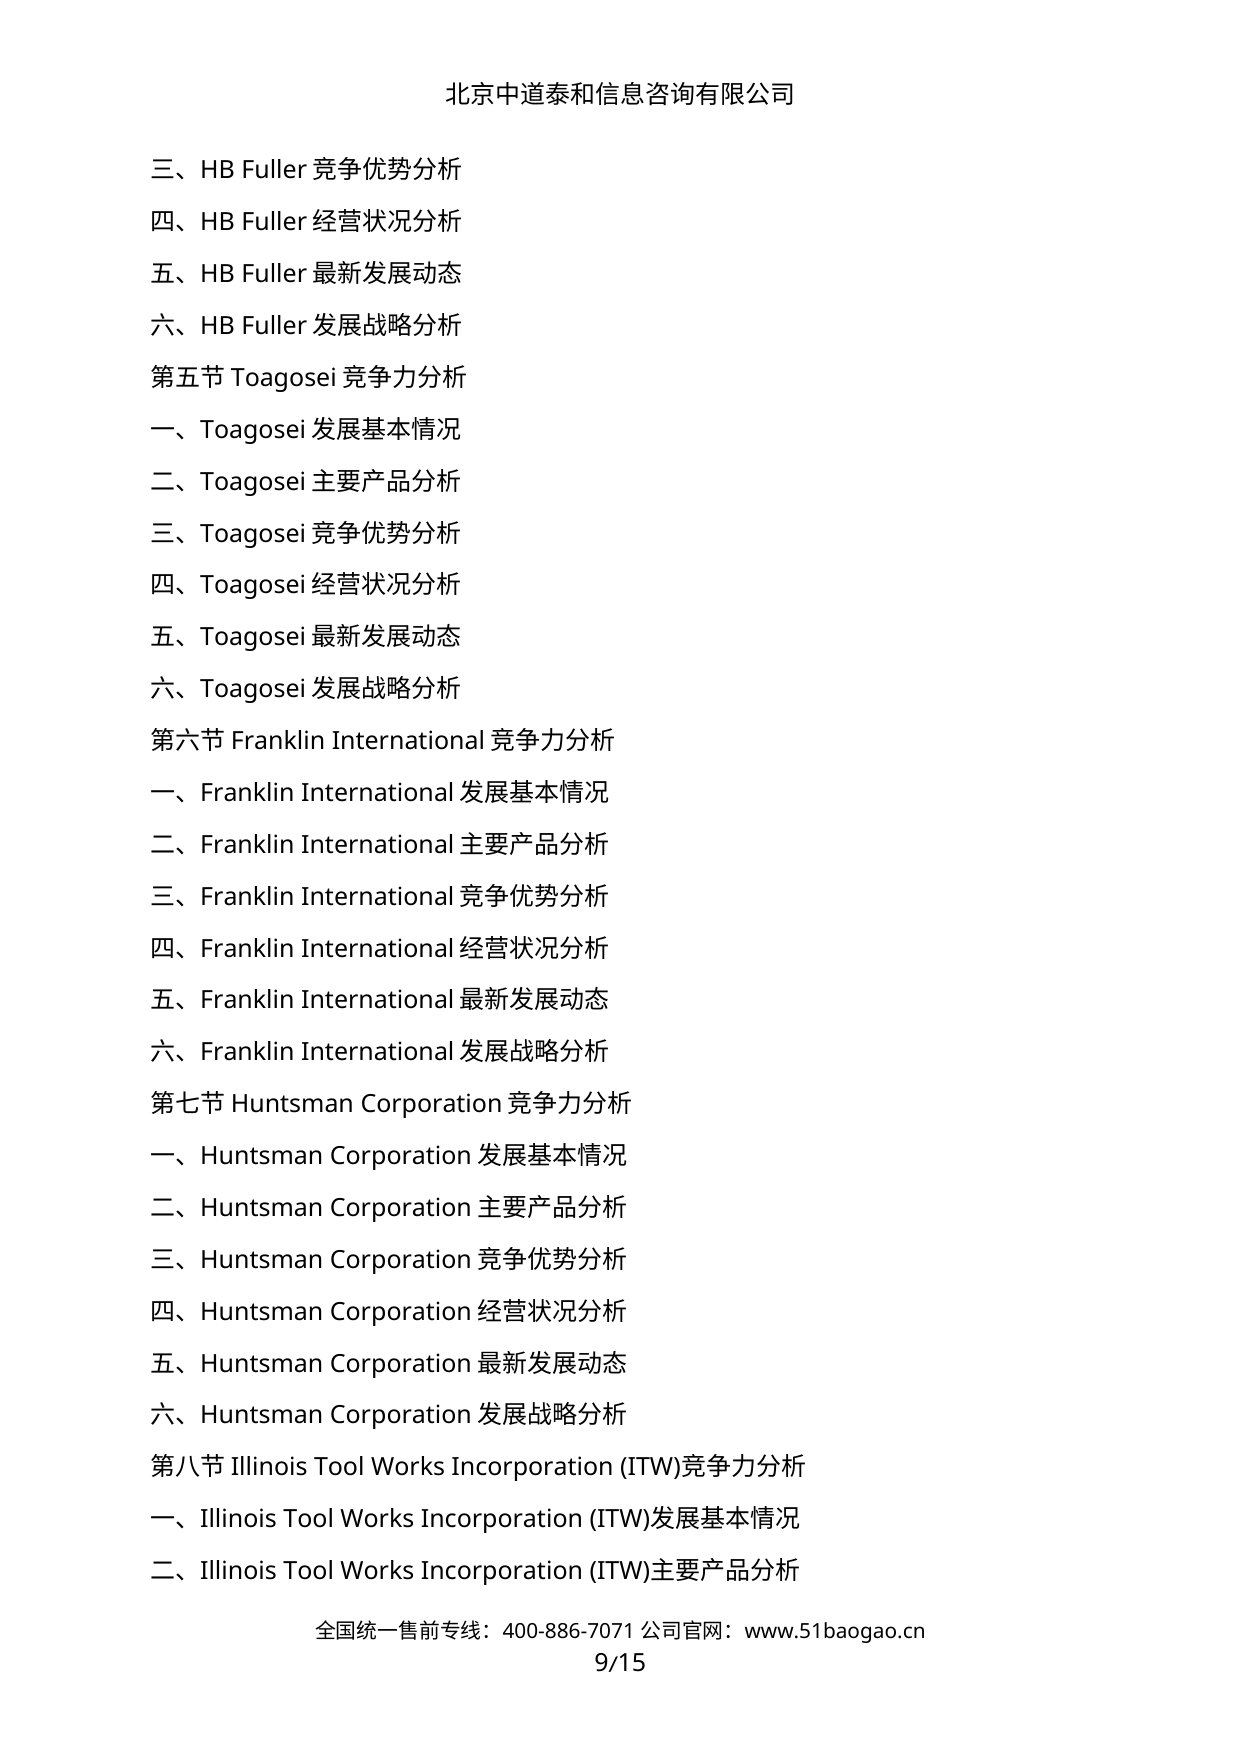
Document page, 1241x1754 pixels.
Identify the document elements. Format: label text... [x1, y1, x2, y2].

text 第七节 Huntsman Corporation竞争力分析 [150, 1084, 1090, 1120]
text 五、Huntsman Corporation最新发展动态 [150, 1343, 1090, 1379]
text 三、Franklin International竞争优势分析 [150, 876, 1090, 912]
text 一、Huntsman Corporation发展基本情况 [150, 1136, 1090, 1172]
text 第八节 Illinois Tool Works Incorporation (ITW)竞争力分析 [150, 1447, 1090, 1483]
text 五、Toagosei最新发展动态 [150, 617, 1090, 653]
text 二、Toagosei主要产品分析 [150, 461, 1090, 497]
text 第六节 Franklin International竞争力分析 [150, 721, 1090, 757]
text 三、Toagosei竞争优势分析 [150, 513, 1090, 549]
text 五、Franklin International最新发展动态 [150, 980, 1090, 1016]
text 二、Franklin International主要产品分析 [150, 824, 1090, 861]
text 三、HB Fuller竞争优势分析 [150, 150, 1090, 186]
text 六、Huntsman Corporation发展战略分析 [150, 1395, 1090, 1431]
text 四、HB Fuller经营状况分析 [150, 202, 1090, 238]
text 二、Huntsman Corporation主要产品分析 [150, 1187, 1090, 1224]
text 六、HB Fuller发展战略分析 [150, 306, 1090, 342]
text 二、Illinois Tool Works Incorporation (ITW)主要产品分析 [150, 1551, 1090, 1587]
text 一、Illinois Tool Works Incorporation (ITW)发展基本情况 [150, 1499, 1090, 1535]
text 第五节 Toagosei竞争力分析 [150, 357, 1090, 394]
text 四、Toagosei经营状况分析 [150, 565, 1090, 601]
text 三、Huntsman Corporation竞争优势分析 [150, 1239, 1090, 1276]
text 五、HB Fuller最新发展动态 [150, 254, 1090, 290]
text 一、Toagosei发展基本情况 [150, 409, 1090, 446]
text 一、Franklin International发展基本情况 [150, 772, 1090, 809]
text 四、Huntsman Corporation经营状况分析 [150, 1291, 1090, 1327]
text 六、Franklin International发展战略分析 [150, 1032, 1090, 1068]
text 六、Toagosei发展战略分析 [150, 669, 1090, 705]
text 四、Franklin International经营状况分析 [150, 928, 1090, 964]
